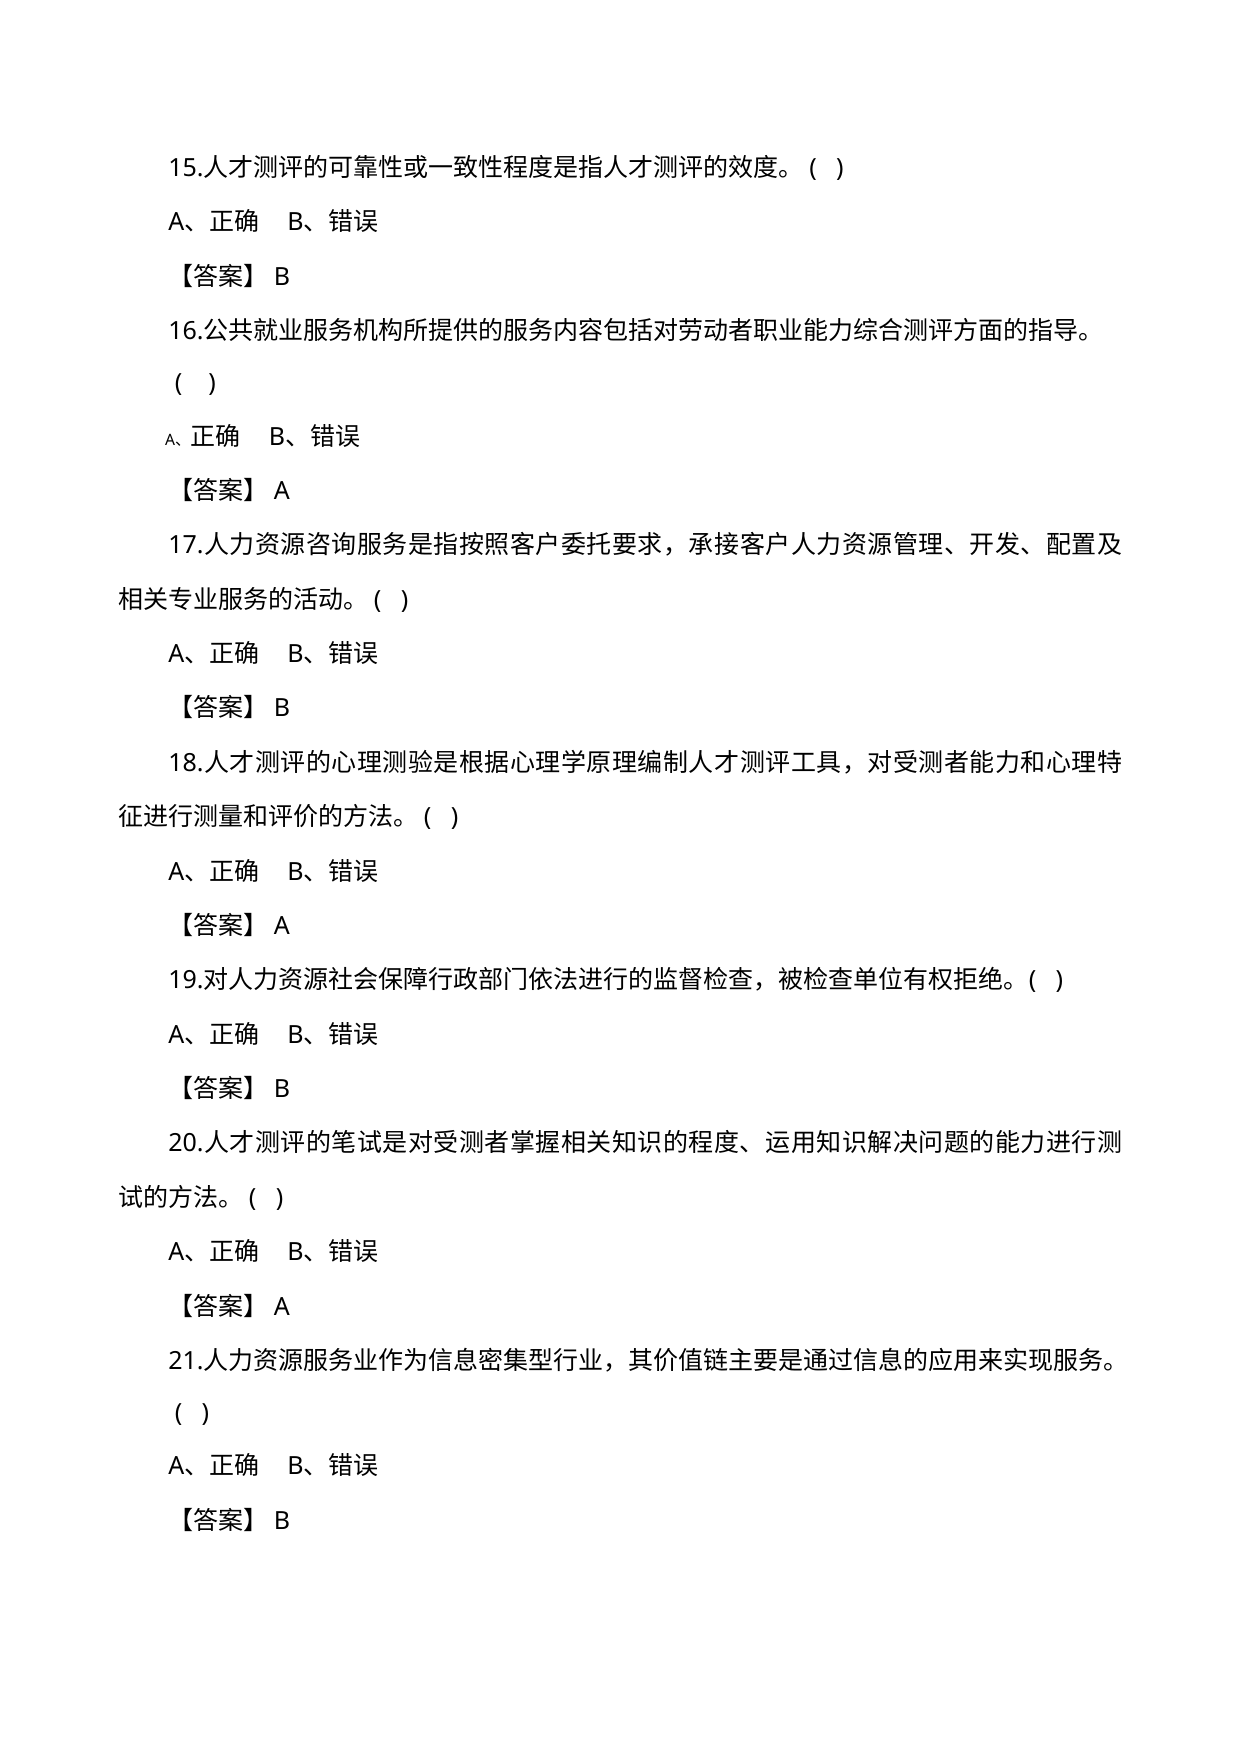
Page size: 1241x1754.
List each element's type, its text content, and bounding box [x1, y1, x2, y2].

text ( ) [118, 1395, 1122, 1429]
text 18.人才测评的心理测验是根据心理学原理编制人才测评工具，对受测者能力和心理特征进行测量和评价的方法。 ( ) [118, 742, 1122, 833]
text A、正确 B、错误 [118, 202, 1122, 238]
list 正确 B、错误 [118, 1446, 1122, 1482]
text A、正确 B、错误 [118, 1014, 1122, 1050]
text 【答案】 B [118, 1068, 1122, 1105]
text 19.对人力资源社会保障行政部门依法进行的监督检查，被检查单位有权拒绝。( ) [118, 960, 1122, 996]
text ( ) [118, 365, 1122, 399]
text 【答案】 A [118, 470, 1122, 507]
text 【答案】 B [118, 256, 1122, 292]
text 【答案】 A [118, 905, 1122, 942]
text 15.人才测评的可靠性或一致性程度是指人才测评的效度。 ( ) [118, 147, 1122, 184]
text 16.公共就业服务机构所提供的服务内容包括对劳动者职业能力综合测评方面的指导。 [118, 311, 1122, 347]
text 【答案】 B [118, 688, 1122, 724]
list A、正确 B、错误 [118, 416, 1122, 452]
text A、正确 B、错误 [118, 1232, 1122, 1268]
text A、正确 B、错误 [118, 633, 1122, 670]
text 20.人才测评的笔试是对受测者掌握相关知识的程度、运用知识解决问题的能力进行测试的方法。 ( ) [118, 1123, 1122, 1213]
list 正确 B、错误 [118, 851, 1122, 887]
text 17.人力资源咨询服务是指按照客户委托要求，承接客户人力资源管理、开发、配置及相关专业服务的活动。 ( ) [118, 525, 1122, 615]
text 【答案】 B [118, 1500, 1122, 1536]
text 【答案】 A [118, 1286, 1122, 1322]
text 21.人力资源服务业作为信息密集型行业，其价值链主要是通过信息的应用来实现服务。 [118, 1340, 1122, 1377]
